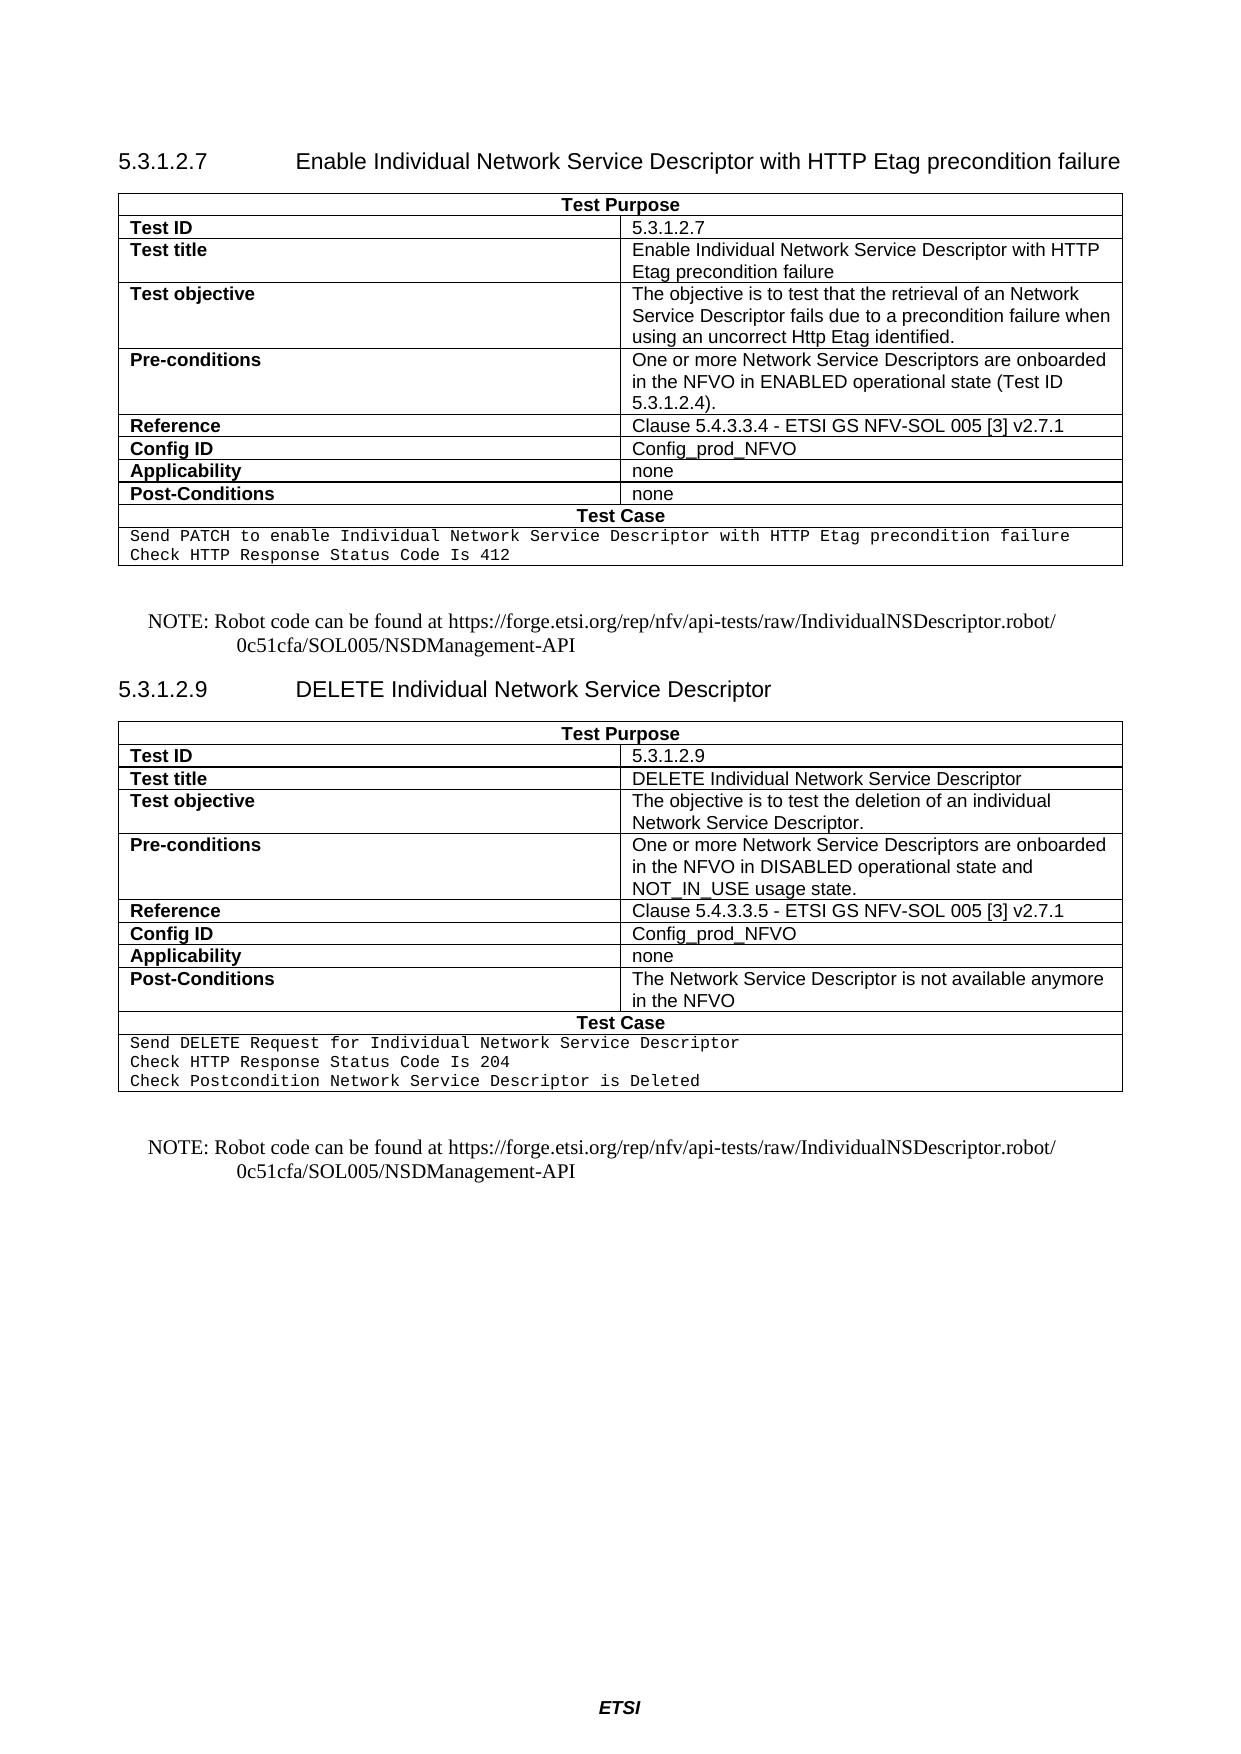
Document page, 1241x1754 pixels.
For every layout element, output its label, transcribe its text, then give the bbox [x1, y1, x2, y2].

table_cell Test Case [119, 1012, 1122, 1033]
table_cell Pre-conditions [119, 834, 620, 899]
table_cell The objective is to test that the retrieval of an Network Service Descriptor fails due to a precondition failure when using an uncorrect Http Etag identified. [621, 283, 1122, 348]
table_cell Config_prod_NFVO [621, 437, 1122, 459]
table_cell none [621, 460, 1122, 481]
table_cell Test title [119, 239, 620, 282]
table_cell Send PATCH to enable Individual Network Service Descriptor with HTTP Etag precondition failure Check HTTP Response Status Code Is 412 [119, 528, 1122, 565]
table_cell One or more Network Service Descriptors are onboarded in the NFVO in ENABLED operational state (Test ID 5.3.1.2.4). [621, 349, 1122, 414]
text NOTE: Robot code can be found at https://forge.etsi.org/rep/nfv/api-tests/raw/IndividualNSDescriptor.robot/0c51cfa/SOL005/NSDManagement-API [148, 609, 1122, 657]
table_cell Applicability [119, 460, 620, 481]
table_cell Clause 5.4.3.3.5 - ETSI GS NFV-SOL 005 [3] v2.7.1 [621, 900, 1122, 922]
table_cell Clause 5.4.3.3.4 - ETSI GS NFV-SOL 005 [3] v2.7.1 [621, 415, 1122, 436]
table_cell The objective is to test the deletion of an individual Network Service Descriptor. [621, 790, 1122, 833]
table_cell Send DELETE Request for Individual Network Service Descriptor Check HTTP Response Status Code Is 204 Check Postcondition Network Service Descriptor is Deleted [119, 1035, 1122, 1091]
table_cell One or more Network Service Descriptors are onboarded in the NFVO in DISABLED operational state and NOT_IN_USE usage state. [621, 834, 1122, 899]
table_cell Config ID [119, 437, 620, 459]
subtitle 5.3.1.2.7 Enable Individual Network Service Descriptor with HTTP Etag precondition failure [118, 148, 1122, 174]
table_cell Applicability [119, 945, 620, 967]
table_cell Test title [119, 768, 620, 789]
table_header Test Purpose [119, 722, 1122, 744]
table_cell Config ID [119, 923, 620, 944]
table_cell Post-Conditions [119, 483, 620, 504]
table_cell Enable Individual Network Service Descriptor with HTTP Etag precondition failure [621, 239, 1122, 282]
table_header Test Purpose [119, 194, 1122, 215]
table_cell Test ID [119, 745, 620, 766]
table_cell none [621, 483, 1122, 504]
table_cell Test objective [119, 283, 620, 348]
table_cell Test ID [119, 216, 620, 238]
table_cell Config_prod_NFVO [621, 923, 1122, 944]
table_cell The Network Service Descriptor is not available anymore in the NFVO [621, 968, 1122, 1011]
table_cell Test objective [119, 790, 620, 833]
table_cell Pre-conditions [119, 349, 620, 414]
text NOTE: Robot code can be found at https://forge.etsi.org/rep/nfv/api-tests/raw/IndividualNSDescriptor.robot/0c51cfa/SOL005/NSDManagement-API [148, 1135, 1122, 1183]
table_cell Test Case [119, 505, 1122, 527]
table_cell none [621, 945, 1122, 967]
table_cell DELETE Individual Network Service Descriptor [621, 768, 1122, 789]
table_cell Post-Conditions [119, 968, 620, 1011]
table_cell 5.3.1.2.7 [621, 216, 1122, 238]
table_cell 5.3.1.2.9 [621, 745, 1122, 766]
subtitle 5.3.1.2.9 DELETE Individual Network Service Descriptor [118, 676, 1122, 702]
table_cell Reference [119, 415, 620, 436]
table_cell Reference [119, 900, 620, 922]
